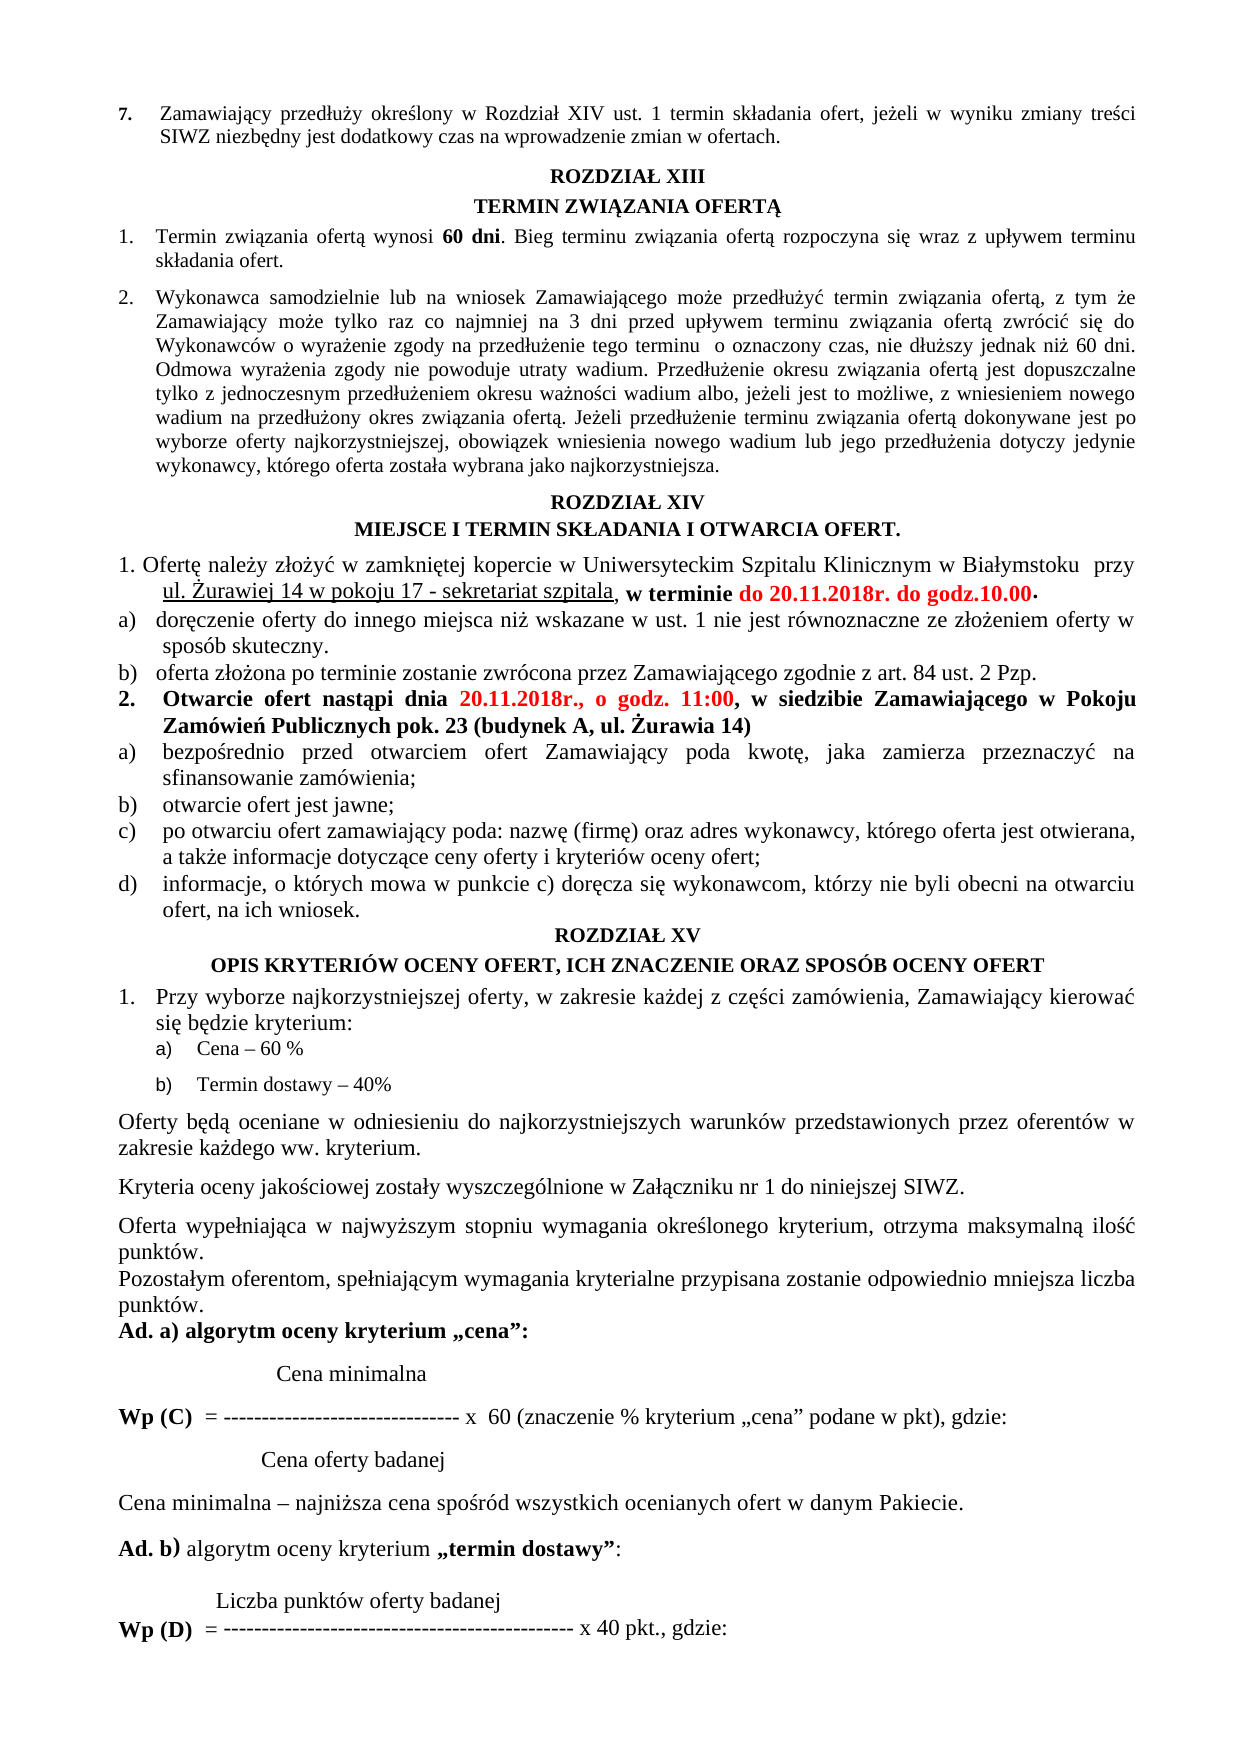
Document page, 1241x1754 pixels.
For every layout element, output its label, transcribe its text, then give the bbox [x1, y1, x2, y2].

text MIEJSCE I TERMIN SKŁADANIA I OTWARCIA OFERT. [118, 517, 1137, 541]
list Termin dostawy – 40% [155, 1072, 1137, 1096]
text Kryteria oceny jakościowej zostały wyszczególnione w Załączniku nr 1 do niniejszej SIWZ. [118, 1173, 1137, 1199]
text Pozostałym oferentom, spełniającym wymagania kryterialne przypisana zostanie odpowiednio mniejsza liczba punktów. [118, 1265, 1137, 1317]
text Liczba punktów oferty badanej [118, 1587, 1137, 1614]
text Ad. b) algorytm oceny kryterium „termin dostawy”: [118, 1532, 1137, 1561]
text 2. Otwarcie ofert nastąpi dnia 20.11.2018r., o godz. 11:00, w siedzibie Zamawiającego w Pokoju Zamówień Publicznych pok. 23 (budynek A, ul. Żurawia 14) [118, 685, 1137, 738]
list Przy wyborze najkorzystniejszej oferty, w zakresie każdej z części zamówienia, Zamawiający kierować się będzie kryterium: [118, 983, 1137, 1036]
text ROZDZIAŁ XV [118, 922, 1137, 947]
text b) otwarcie ofert jest jawne; [118, 791, 1137, 817]
list Wykonawca samodzielnie lub na wniosek Zamawiającego może przedłużyć termin związania ofertą, z tym że Zamawiający może tylko raz co najmniej na 3 dni przed upływem terminu związania ofertą zwrócić się do Wykonawców o wyrażenie zgody na przedłużenie tego terminu o oznaczony czas, nie dłuższy jednak niż 60 dni. Odmowa wyrażenia zgody nie powoduje utraty wadium. Przedłużenie okresu związania ofertą jest dopuszczalne tylko z jednoczesnym przedłużeniem okresu ważności wadium albo, jeżeli jest to możliwe, z wniesieniem nowego wadium na przedłużony okres związania ofertą. Jeżeli przedłużenie terminu związania ofertą dokonywane jest po wyborze oferty najkorzystniejszej, obowiązek wniesienia nowego wadium lub jego przedłużenia dotyczy jedynie wykonawcy, którego oferta została wybrana jako najkorzystniejsza. [118, 285, 1137, 477]
list Zamawiający przedłuży określony w Rozdział XIV ust. 1 termin składania ofert, jeżeli w wyniku zmiany treści SIWZ niezbędny jest dodatkowy czas na wprowadzenie zmian w ofertach. [118, 100, 1137, 148]
list doręczenie oferty do innego miejsca niż wskazane w ust. 1 nie jest równoznaczne ze złożeniem oferty w sposób skuteczny. [118, 606, 1137, 659]
list oferta złożona po terminie zostanie zwrócona przez Zamawiającego zgodnie z art. 84 ust. 2 Pzp. [118, 659, 1137, 685]
text Ad. a) algorytm oceny kryterium „cena”: [118, 1317, 1137, 1344]
text OPIS KRYTERIÓW OCENY OFERT, ICH ZNACZENIE ORAZ SPOSÓB OCENY OFERT [118, 953, 1137, 977]
text ROZDZIAŁ XIV [118, 490, 1137, 514]
text Cena oferty badanej [118, 1446, 1137, 1473]
text d) informacje, o których mowa w punkcie c) doręcza się wykonawcom, którzy nie byli obecni na otwarciu ofert, na ich wniosek. [118, 870, 1137, 922]
text a) bezpośrednio przed otwarciem ofert Zamawiający poda kwotę, jaka zamierza przeznaczyć na sfinansowanie zamówienia; [118, 738, 1137, 791]
text Wp (D) = ---------------------------------------------- x 40 pkt., gdzie: [118, 1614, 1137, 1642]
text Oferta wypełniająca w najwyższym stopniu wymagania określonego kryterium, otrzyma maksymalną ilość punktów. [118, 1212, 1137, 1265]
text Cena minimalna – najniższa cena spośród wszystkich ocenianych ofert w danym Pakiecie. [118, 1489, 1137, 1516]
text 1. Ofertę należy złożyć w zamkniętej kopercie w Uniwersyteckim Szpitalu Klinicznym w Białymstoku przy ul. Żurawiej 14 w pokoju 17 - sekretariat szpitala, w terminie do 20.11.2018r. do godz.10.00. [118, 551, 1137, 606]
list Cena – 60 % [155, 1036, 1137, 1060]
text c) po otwarciu ofert zamawiający poda: nazwę (firmę) oraz adres wykonawcy, którego oferta jest otwierana, a także informacje dotyczące ceny oferty i kryteriów oceny ofert; [118, 817, 1137, 870]
text ROZDZIAŁ XIII [118, 163, 1137, 188]
text Wp (C) = ------------------------------- x 60 (znaczenie % kryterium „cena” podane w pkt), gdzie: [118, 1403, 1137, 1430]
list Termin związania ofertą wynosi 60 dni. Bieg terminu związania ofertą rozpoczyna się wraz z upływem terminu składania ofert. [118, 224, 1137, 272]
text Cena minimalna [156, 1360, 1137, 1387]
text TERMIN ZWIĄZANIA OFERTĄ [118, 194, 1137, 218]
text Oferty będą oceniane w odniesieniu do najkorzystniejszych warunków przedstawionych przez oferentów w zakresie każdego ww. kryterium. [118, 1108, 1137, 1161]
